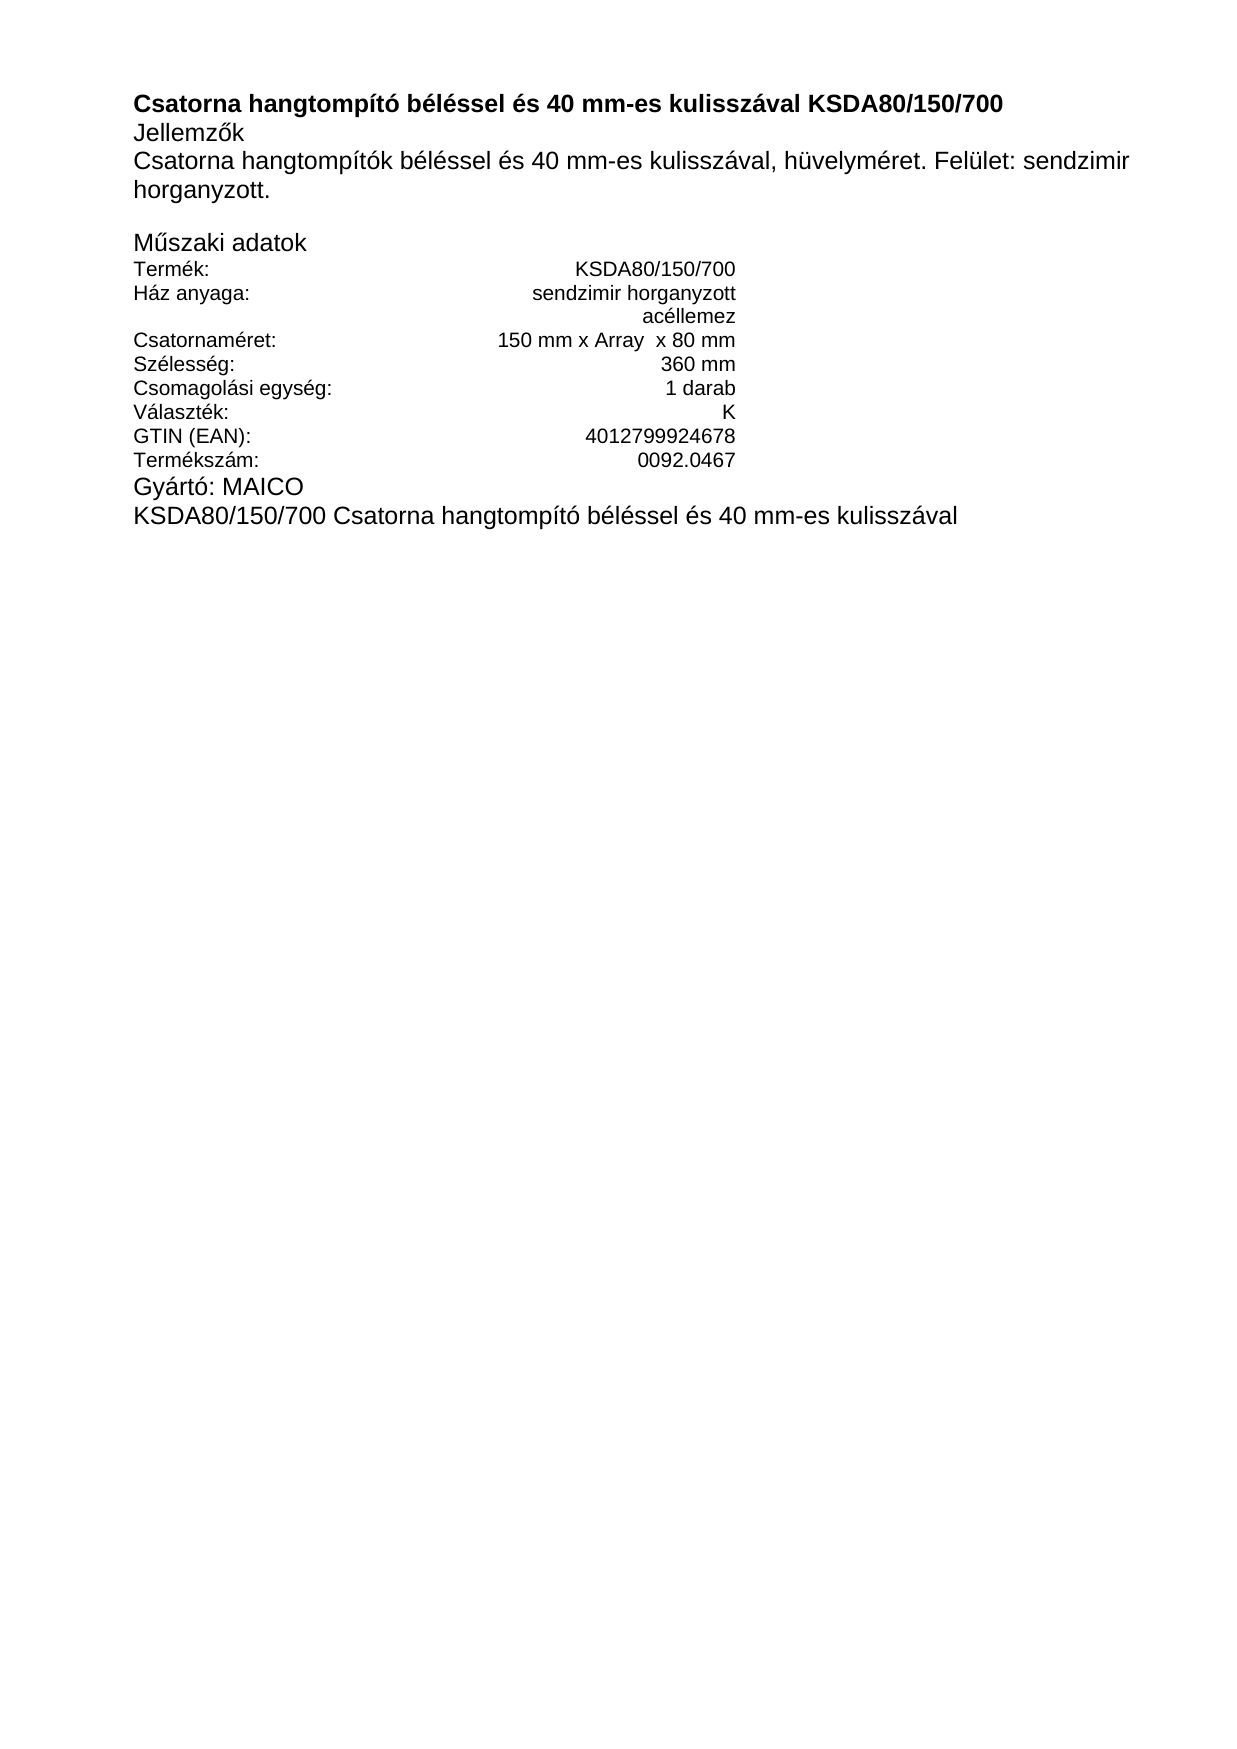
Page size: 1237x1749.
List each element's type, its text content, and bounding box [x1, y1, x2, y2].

table_cell 4012799924678 [434, 424, 747, 448]
text KSDA80/150/700 Csatorna hangtompító béléssel és 40 mm-es kulisszával [133, 501, 1148, 529]
table_cell Szélesség: [122, 352, 434, 376]
table_cell 1 darab [434, 376, 747, 400]
table_cell K [434, 400, 747, 424]
table_cell sendzimir horganyzott acéllemez [434, 280, 747, 328]
table_cell 360 mm [434, 352, 747, 376]
table_cell Csomagolási egység: [122, 376, 434, 400]
text Műszaki adatok [133, 228, 1148, 256]
table_cell 150 mm x Array x 80 mm [434, 328, 747, 352]
text Jellemzők [133, 117, 1148, 146]
text Csatorna hangtompítók béléssel és 40 mm-es kulisszával, hüvelyméret. Felület: sendzimir horganyzott. [133, 146, 1148, 204]
text Csatorna hangtompító béléssel és 40 mm-es kulisszával KSDA80/150/700 [133, 89, 1148, 117]
table_cell Választék: [122, 400, 434, 424]
text Gyártó: MAICO [133, 472, 1148, 501]
table_cell Csatornaméret: [122, 328, 434, 352]
table_cell Ház anyaga: [122, 280, 434, 328]
table_cell GTIN (EAN): [122, 424, 434, 448]
table_header Termék: [122, 256, 434, 280]
table_cell 0092.0467 [434, 448, 747, 472]
table_cell Termékszám: [122, 448, 434, 472]
table_header KSDA80/150/700 [434, 256, 747, 280]
